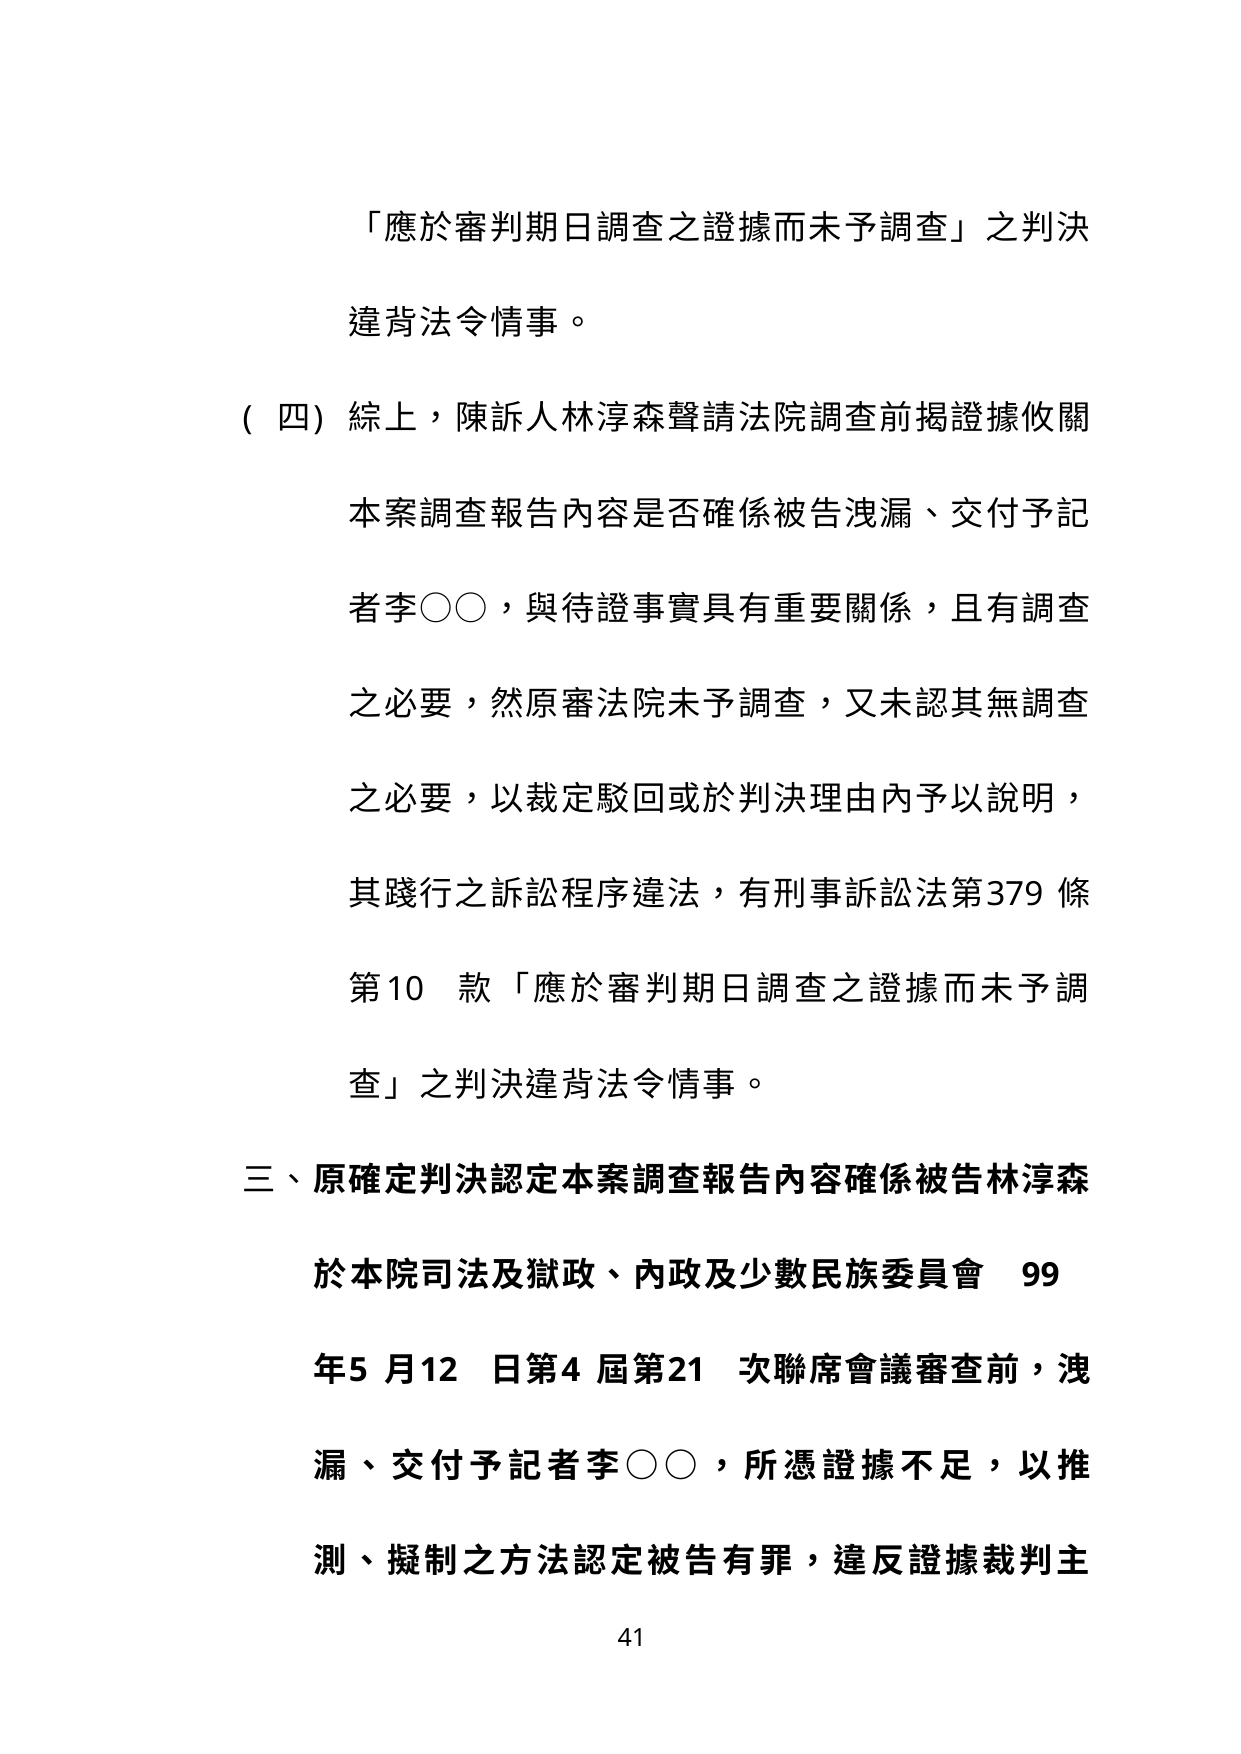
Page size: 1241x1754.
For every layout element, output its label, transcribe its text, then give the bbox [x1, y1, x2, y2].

subtitle 綜上，陳訴人林淳森聲請法院調查前揭證據攸關本案調查報告內容是否確係被告洩漏、交付予記者李○○，與待證事實具有重要關係，且有調查之必要，然原審法院未予調查，又未認其無調查之必要，以裁定駁回或於判決理由內予以說明，其踐行之訴訟程序違法，有刑事訴訟法第379條第10款「應於審判期日調查之證據而未予調查」之判決違背法令情事。 [242, 368, 1092, 1129]
